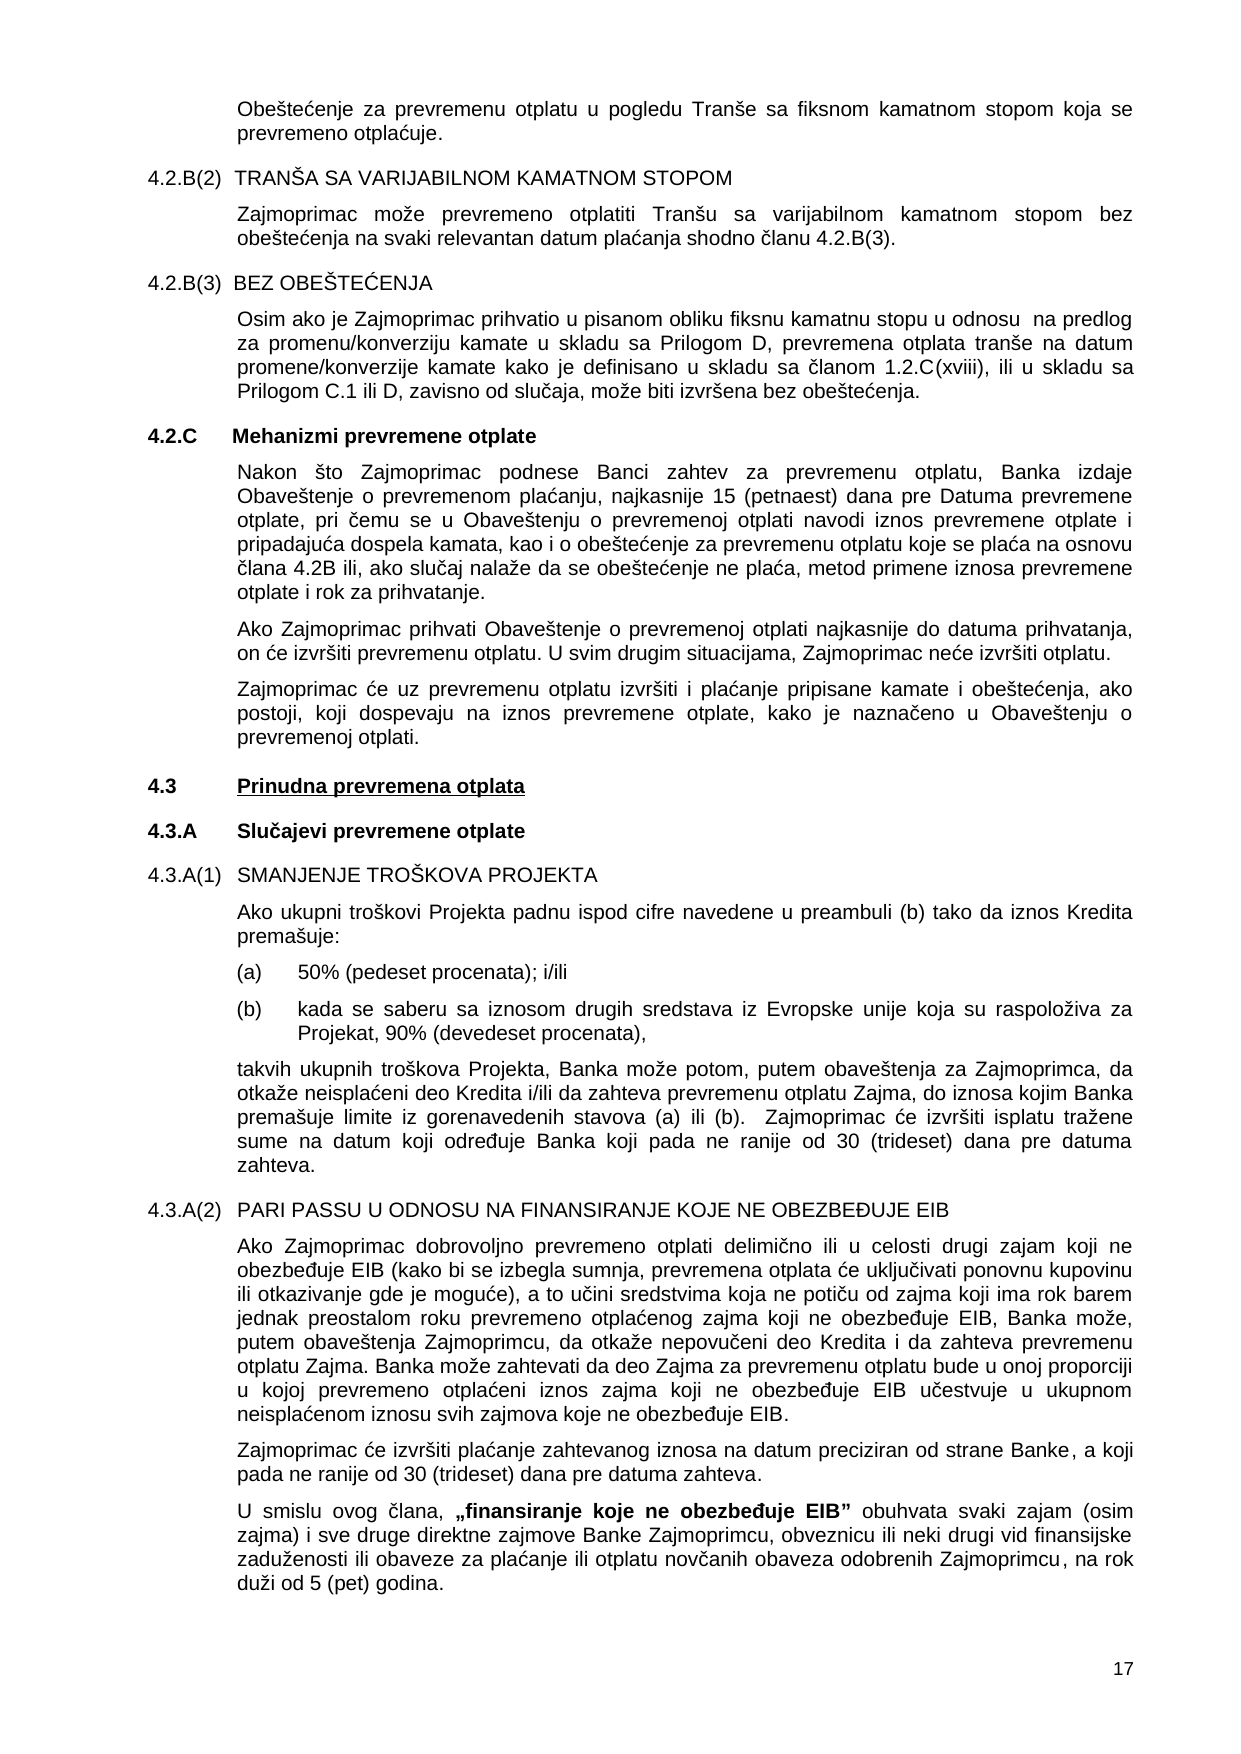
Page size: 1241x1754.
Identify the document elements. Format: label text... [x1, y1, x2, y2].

text Ako Zajmoprimac dobrovoljno prevremeno otplati delimično ili u celosti drugi zajam koji ne obezbeđuje EIB (kako bi se izbegla sumnja, prevremena otplata će uključivati ponovnu kupovinu ili otkazivanje gde je moguće), a to učini sredstvima koja ne potiču od zajma koji ima rok barem jednak preostalom roku prevremeno otplaćenog zajma koji ne obezbeđuje EIB, Banka može, putem obaveštenja Zajmoprimcu, da otkaže nepovučeni deo Kredita i da zahteva prevremenu otplatu Zajma. Banka može zahtevati da deo Zajma za prevremenu otplatu bude u onoj proporciji u kojoj prevremeno otplaćeni iznos zajma koji ne obezbeđuje EIB učestvuje u ukupnom neisplaćenom iznosu svih zajmova koje ne obezbeđuje EIB. [237, 1234, 1134, 1426]
text (a) 50% (pedeset procenata); i/ili [236, 960, 1134, 984]
subtitle PARI PASSU U ODNOSU NA FINANSIRANJE KOJE NE OBEZBEĐUJE EIB [148, 1198, 1134, 1222]
text Ako ukupni troškovi Projekta padnu ispod cifre navedene u preambuli (b) tako da iznos Kredita premašuje: [237, 900, 1134, 948]
subtitle SMANJENJE TROŠKOVA PROJEKTA [148, 863, 1134, 887]
text Zajmoprimac može prevremeno otplatiti Tranšu sa varijabilnom kamatnom stopom bez obeštećenja na svaki relevantan datum plaćanja shodno članu 4.2.B(3). [237, 202, 1134, 250]
subtitle 4.2.C Mehanizmi prevremene otplate [148, 424, 1134, 448]
text (b) kada se saberu sa iznosom drugih sredstava iz Evropske unije koja su raspoloživa za Projekat, 90% (devedeset procenata), [236, 997, 1134, 1044]
text U smislu ovog člana, „finansiranje koje ne obezbeđuje EIB” obuhvata svaki zajam (osim zajma) i sve druge direktne zajmove Banke Zajmoprimcu, obveznicu ili neki drugi vid finansijske zaduženosti ili obaveze za plaćanje ili otplatu novčanih obaveza odobrenih Zajmoprimcu, na rok duži od 5 (pet) godina. [237, 1499, 1134, 1594]
text Zajmoprimac će izvršiti plaćanje zahtevanog iznosa na datum preciziran od strane Banke, a koji pada ne ranije od 30 (trideset) dana pre datuma zahteva. [237, 1438, 1134, 1486]
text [237, 97, 1134, 144]
text Osim ako je Zajmoprimac prihvatio u pisanom obliku fiksnu kamatnu stopu u odnosu na predlog za promenu/konverziju kamate u skladu sa Prilogom D, prevremena otplata tranše na datum promene/konverzije kamate kako je definisano u skladu sa članom 1.2.C(viii), ili u skladu sa Prilogom C.1 ili D, zavisno od slučaja, može biti izvršena bez obeštećenja. [237, 307, 1134, 403]
subtitle Prinudna prevremena otplata [148, 774, 1134, 798]
text takvih ukupnih troškova Projekta, Banka može potom, putem obaveštenja za Zajmoprimca, da otkaže neisplaćeni deo Kredita i/ili da zahteva prevremenu otplatu Zajma, do iznosa kojim Banka premašuje limite iz gorenavedenih stavova (a) ili (b). Zajmoprimac će izvršiti isplatu tražene sume na datum koji određuje Banka koji pada ne ranije od 30 (trideset) dana pre datuma zahteva. [237, 1057, 1134, 1177]
subtitle Slučajevi prevremene otplate [148, 818, 1134, 842]
subtitle 4.2.B(2) TRANŠA SA VARIJABILNOM KAMATNOM STOPOM [148, 165, 1134, 189]
text Ako Zajmoprimac prihvati Obaveštenje o prevremenoj otplati najkasnije do datuma prihvatanja, on će izvršiti prevremenu otplatu. U svim drugim situacijama, Zajmoprimac neće izvršiti otplatu. [237, 616, 1134, 664]
subtitle 4.2.B(3) BEZ OBEŠTEĆENJA [148, 271, 1134, 294]
text Nakon što Zajmoprimac podnese Banci zahtev za prevremenu otplatu, Banka izdaje Obaveštenje o prevremenom plaćanju, najkasnije 15 (petnaest) dana pre Datuma prevremene otplate, pri čemu se u Obaveštenju o prevremenoj otplati navodi iznos prevremene otplate i pripadajuća dospela kamata, kao i o obeštećenje za prevremenu otplatu koje se plaća na osnovu člana 4.2B ili, ako slučaj nalaže da se obeštećenje ne plaća, metod primene iznosa prevremene otplate i rok za prihvatanje. [237, 460, 1134, 604]
text Zajmoprimac će uz prevremenu otplatu izvršiti i plaćanje pripisane kamate i obeštećenja, ako postoji, koji dospevaju na iznos prevremene otplate, kako je naznačeno u Obaveštenju o prevremenoj otplati. [237, 677, 1134, 749]
